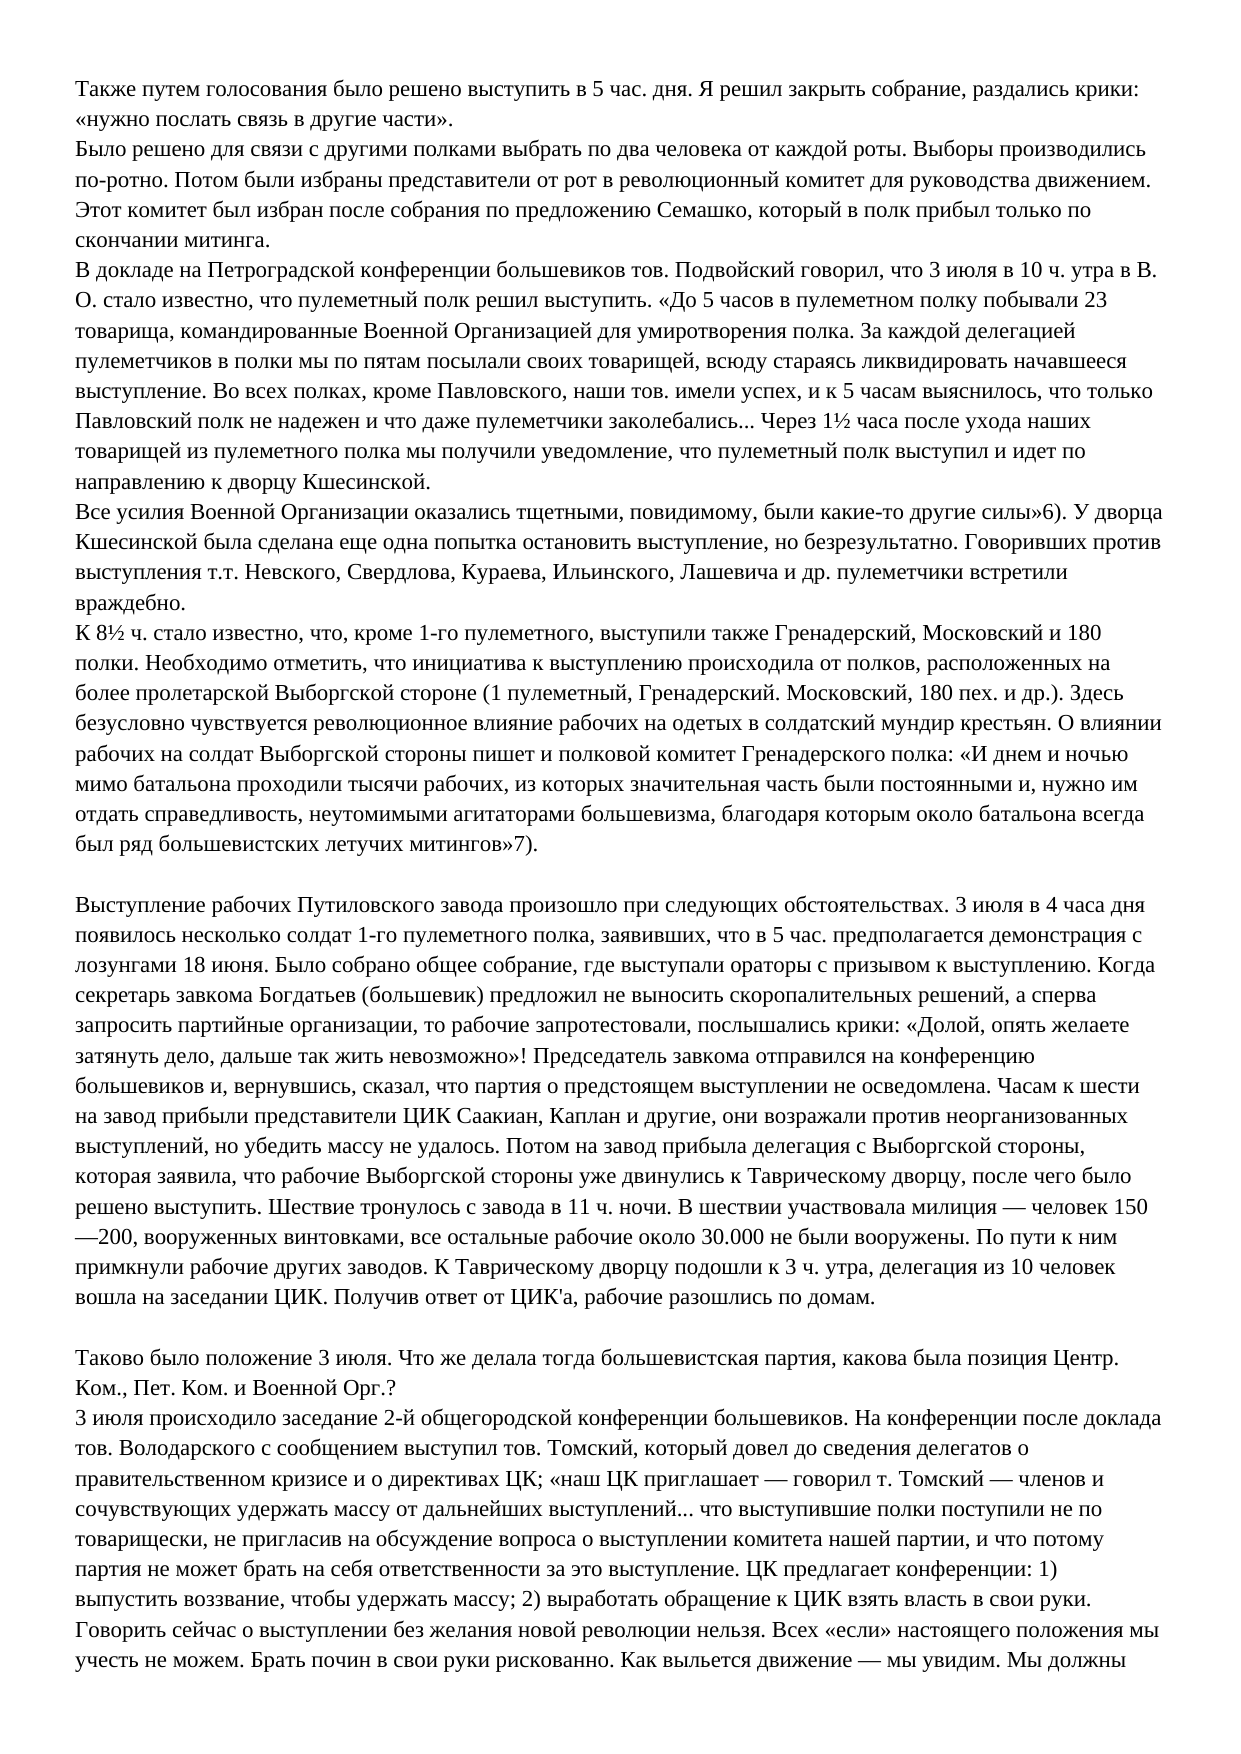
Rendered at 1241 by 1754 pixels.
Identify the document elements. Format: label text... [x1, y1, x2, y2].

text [75, 1404, 1165, 1672]
text Таково было положение 3 июля. Что же делала тогда большевистская партия, какова была позиция Центр. Ком., Пет. Ком. и Военной Орг.? [75, 1344, 1165, 1400]
text Было решено для связи с другими полками выбрать по два человека от каждой роты. Выборы производились по-ротно. Потом были избраны представители от рот в революционный комитет для руководства движением. Этот комитет был избран после собрания по предложению Семашко, который в полк прибыл только по скончании митинга. [75, 135, 1165, 252]
text Выступление рабочих Путиловского завода произошло при следующих обстоятельствах. 3 июля в 4 часа дня появилось несколько солдат 1-го пулеметного полка, заявивших, что в 5 час. предполагается демонстрация с лозунгами 18 июня. Было собрано общее собрание, где выступали ораторы с призывом к выступлению. Когда секретарь завкома Богдатьев (большевик) предложил не выносить скоропалительных решений, а сперва запросить партийные организации, то рабочие запротестовали, послышались крики: «Долой, опять желаете затянуть дело, дальше так жить невозможно»! Председатель завкома отправился на конференцию большевиков и, вернувшись, сказал, что партия о предстоящем выступлении не осведомлена. Часам к шести на завод прибыли представители ЦИК Саакиан, Каплан и другие, они возражали против неорганизованных выступлений, но убедить массу не удалось. Потом на завод прибыла делегация с Выборгской стороны, которая заявила, что рабочие Выборгской стороны уже двинулись к Таврическому дворцу, после чего было решено выступить. Шествие тронулось с завода в 11 ч. ночи. В шествии участвовала милиция — человек 150—200, вооруженных винтовками, все остальные рабочие около 30.000 не были вооружены. По пути к ним примкнули рабочие других заводов. К Таврическому дворцу подошли к 3 ч. утра, делегация из 10 человек вошла на заседании ЦИК. Получив ответ от ЦИК'а, рабочие разошлись по домам. [75, 891, 1165, 1310]
text В докладе на Петроградской конференции большевиков тов. Подвойский говорил, что 3 июля в 10 ч. утра в В. О. стало известно, что пулеметный полк решил выступить. «До 5 часов в пулеметном полку побывали 23 товарища, командированные Военной Организацией для умиротворения полка. За каждой делегацией пулеметчиков в полки мы по пятам посылали своих товарищей, всюду стараясь ликвидировать начавшееся выступление. Во всех полках, кроме Павловского, наши тов. имели успех, и к 5 часам выяснилось, что только Павловский полк не надежен и что даже пулеметчики заколебались... Через 1½ часа после ухода наших товарищей из пулеметного полка мы получили уведомление, что пулеметный полк выступил и идет по направлению к дворцу Кшесинской. [75, 256, 1165, 494]
text Все усилия Военной Организации оказались тщетными, повидимому, были какие-то другие силы»6). У дворца Кшесинской была сделана еще одна попытка остановить выступление, но безрезультатно. Говоривших против выступления т.т. Невского, Свердлова, Кураева, Ильинского, Лашевича и др. пулеметчики встретили враждебно. [75, 498, 1165, 615]
text К 8½ ч. стало известно, что, кроме 1-го пулеметного, выступили также Гренадерский, Московский и 180 полки. Необходимо отметить, что инициатива к выступлению происходила от полков, расположенных на более пролетарской Выборгской стороне (1 пулеметный, Гренадерский. Московский, 180 пех. и др.). Здесь безусловно чувствуется революционное влияние рабочих на одетых в солдатский мундир крестьян. О влиянии рабочих на солдат Выборгской стороны пишет и полковой комитет Гренадерского полка: «И днем и ночью мимо батальона проходили тысячи рабочих, из которых значительная часть были постоянными и, нужно им отдать справедливость, неутомимыми агитаторами большевизма, благодаря которым около батальона всегда был ряд большевистских летучих митингов»7). [75, 619, 1165, 857]
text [75, 75, 1165, 132]
